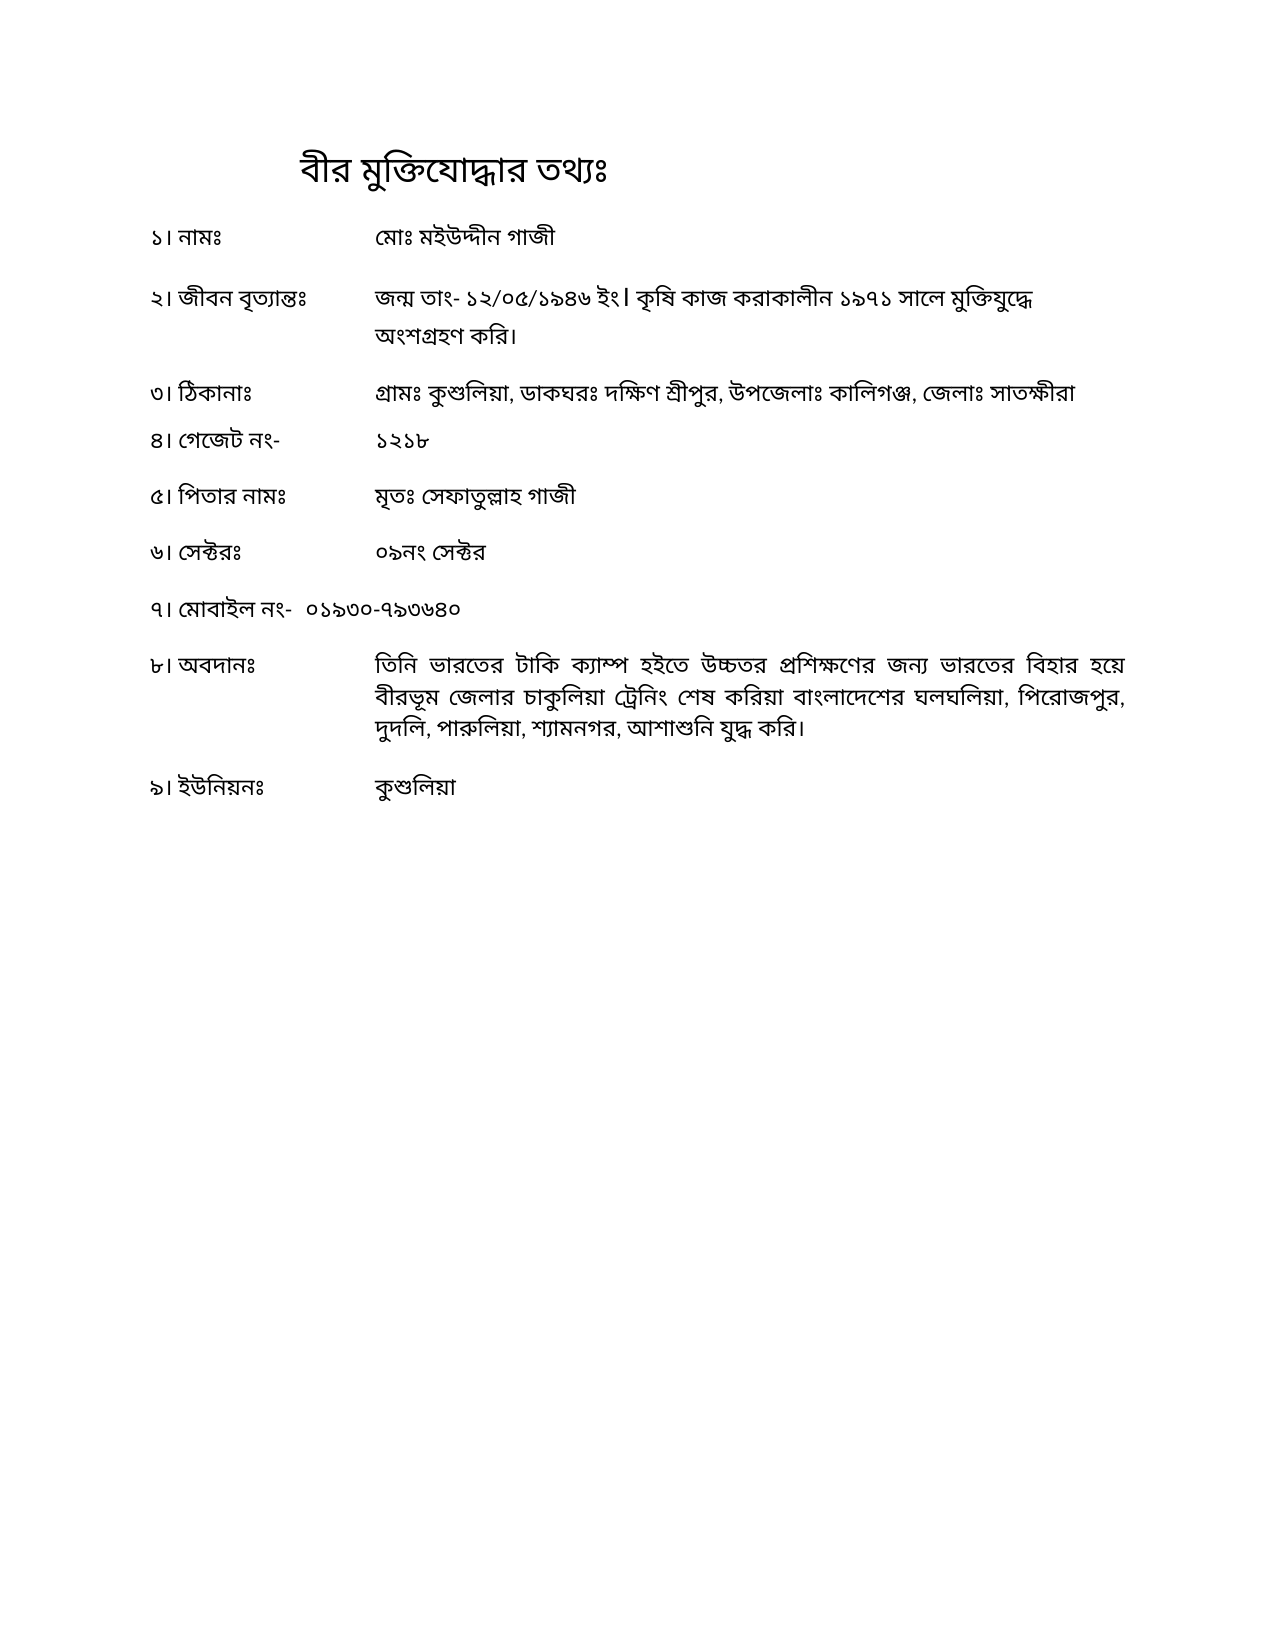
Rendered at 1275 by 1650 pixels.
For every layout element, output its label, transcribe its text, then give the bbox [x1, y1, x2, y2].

text ২। জীবন বৃত্যান্তঃ জন্ম তাং- ১২/০৫/১৯৪৬ ইং। কৃষি কাজ করাকালীন ১৯৭১ সালে মুক্তিযুদ্ধে অংশগ্রহণ করি। [150, 281, 1125, 354]
text ৬। সেক্টরঃ ০৯নং সেক্টর [150, 539, 1125, 569]
text ৭। মোবাইল নং- ০১৯৩০-৭৯৩৬৪০ [150, 595, 1125, 627]
text ৪। গেজেট নং- ১২১৮ [150, 426, 1125, 458]
text ৯। ইউনিয়নঃ কুশুলিয়া [150, 774, 1125, 804]
text ৩। ঠিকানাঃ গ্রামঃ কুশুলিয়া, ডাকঘরঃ দক্ষিণ শ্রীপুর, উপজেলাঃ কালিগঞ্জ, জেলাঃ সাতক্ষীরা [150, 379, 1125, 411]
text ৮। অবদানঃ তিনি ভারতের টাকি ক্যাম্প হইতে উচ্চতর প্রশিক্ষণের জন্য ভারতের বিহার হয়ে বীরভূম জেলার চাকুলিয়া ট্রেনিং শেষ করিয়া বাংলাদেশের ঘলঘলিয়া, পিরোজপুর, দুদলি, পারুলিয়া, শ্যামনগর, আশাশুনি যুদ্ধ করি। [150, 652, 1125, 746]
text ৫। পিতার নামঃ মৃতঃ সেফাতুল্লাহ গাজী [150, 483, 1125, 513]
text ১। নামঃ মোঃ মইউদ্দীন গাজী [150, 225, 1125, 255]
text বীর মুক্তিযোদ্ধার তথ্যঃ [225, 150, 1125, 197]
